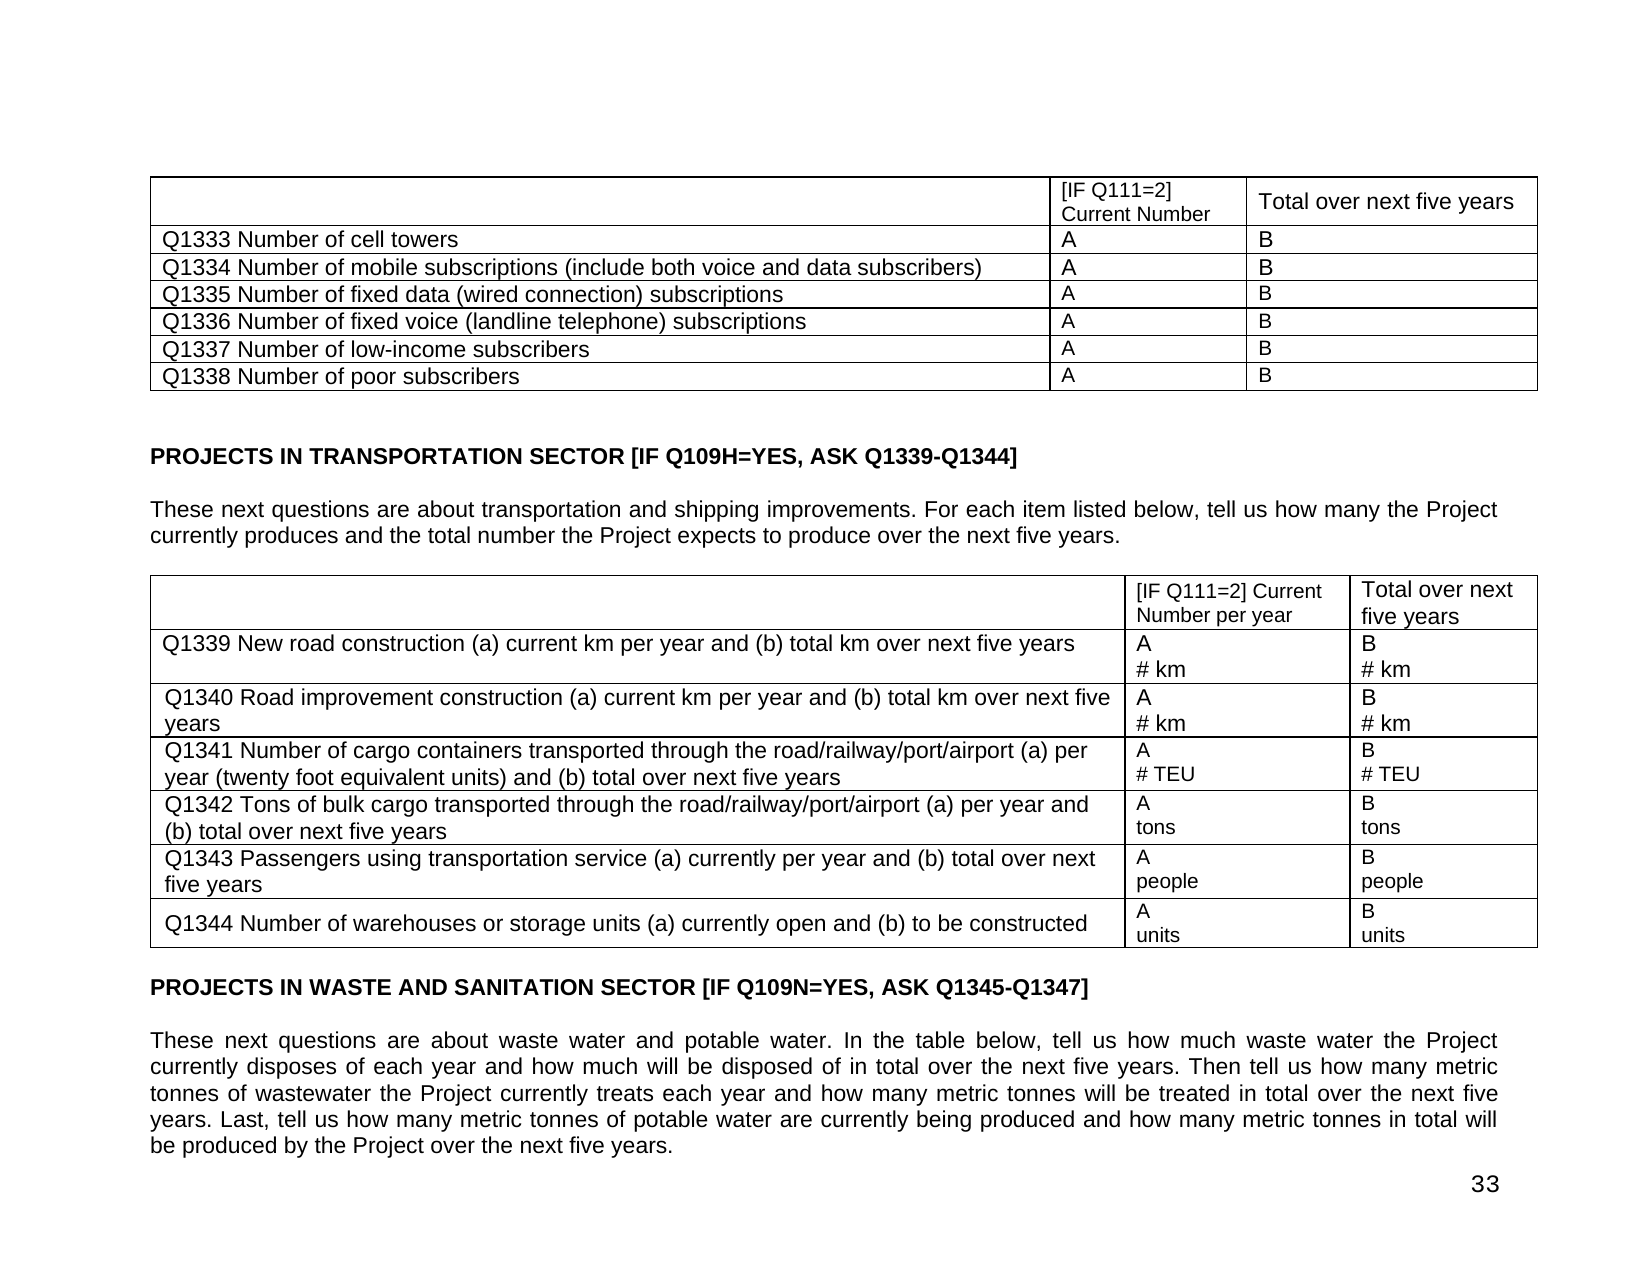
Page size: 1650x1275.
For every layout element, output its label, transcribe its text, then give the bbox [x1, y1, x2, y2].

table_cell B units [1351, 899, 1537, 947]
table_header [151, 178, 1049, 225]
table_cell B [1247, 309, 1537, 335]
table_cell Q1333 Number of cell towers [151, 226, 1049, 253]
table_cell Q1338 Number of poor subscribers [151, 363, 1049, 390]
text These next questions are about waste water and potable water. In the table below, tell us how much waste water the Project currently disposes of each year and how much will be disposed of in total over the next five years. Then tell us how many metric tonnes of wastewater the Project currently treats each year and how many metric tonnes will be treated in total over the next five years. Last, tell us how many metric tonnes of potable water are currently being produced and how many metric tonnes in total will be produced by the Project over the next five years. [150, 1027, 1500, 1158]
table_header Total over next five years [1351, 576, 1537, 629]
table_cell A [1051, 281, 1246, 307]
table_cell A people [1126, 845, 1349, 898]
table_cell A tons [1126, 791, 1349, 844]
table_cell B [1247, 254, 1537, 280]
table_cell A [1051, 336, 1246, 362]
table_cell Q1339 New road construction (a) current km per year and (b) total km over next five years [151, 630, 1124, 683]
table_cell Q1334 Number of mobile subscriptions (include both voice and data subscribers) [151, 254, 1049, 280]
table_header [IF Q111=2] Current Number per year [1126, 576, 1349, 629]
table_cell B [1247, 363, 1537, 390]
table_cell Q1341 Number of cargo containers transported through the road/railway/port/airport (a) per year (twenty foot equivalent units) and (b) total over next five years [151, 738, 1124, 790]
table_cell B # km [1351, 684, 1537, 736]
table_cell Q1337 Number of low-income subscribers [151, 336, 1049, 362]
table_cell A [1051, 363, 1246, 390]
table_cell Q1342 Tons of bulk cargo transported through the road/railway/port/airport (a) per year and (b) total over next five years [151, 791, 1124, 844]
text PROJECTS IN WASTE AND SANITATION SECTOR [IF Q109N=YES, ASK Q1345-Q1347] [150, 974, 1500, 1000]
table_cell B [1247, 226, 1537, 253]
table_header [151, 576, 1124, 629]
table_cell A [1051, 309, 1246, 335]
table_cell Q1344 Number of warehouses or storage units (a) currently open and (b) to be constructed [151, 899, 1124, 947]
table_cell Q1336 Number of fixed voice (landline telephone) subscriptions [151, 309, 1049, 335]
table_header Total over next five years [1247, 178, 1537, 225]
table_cell Q1340 Road improvement construction (a) current km per year and (b) total km over next five years [151, 684, 1124, 736]
text These next questions are about transportation and shipping improvements. For each item listed below, tell us how many the Project currently produces and the total number the Project expects to produce over the next five years. [150, 496, 1500, 549]
table_cell B [1247, 281, 1537, 307]
table_header [IF Q111=2] Current Number [1051, 178, 1246, 225]
table_cell B people [1351, 845, 1537, 898]
table_cell B # TEU [1351, 738, 1537, 790]
table_cell A # km [1126, 630, 1349, 683]
table_cell A [1051, 226, 1246, 253]
table_cell A # km [1126, 684, 1349, 736]
text PROJECTS IN TRANSPORTATION SECTOR [IF Q109H=YES, ASK Q1339-Q1344] [150, 443, 1500, 470]
table_cell B tons [1351, 791, 1537, 844]
table_cell B # km [1351, 630, 1537, 683]
table_cell A # TEU [1126, 738, 1349, 790]
table_cell Q1343 Passengers using transportation service (a) currently per year and (b) total over next five years [151, 845, 1124, 898]
table_cell Q1335 Number of fixed data (wired connection) subscriptions [151, 281, 1049, 307]
table_cell B [1247, 336, 1537, 362]
table_cell A [1051, 254, 1246, 280]
table_cell A units [1126, 899, 1349, 947]
